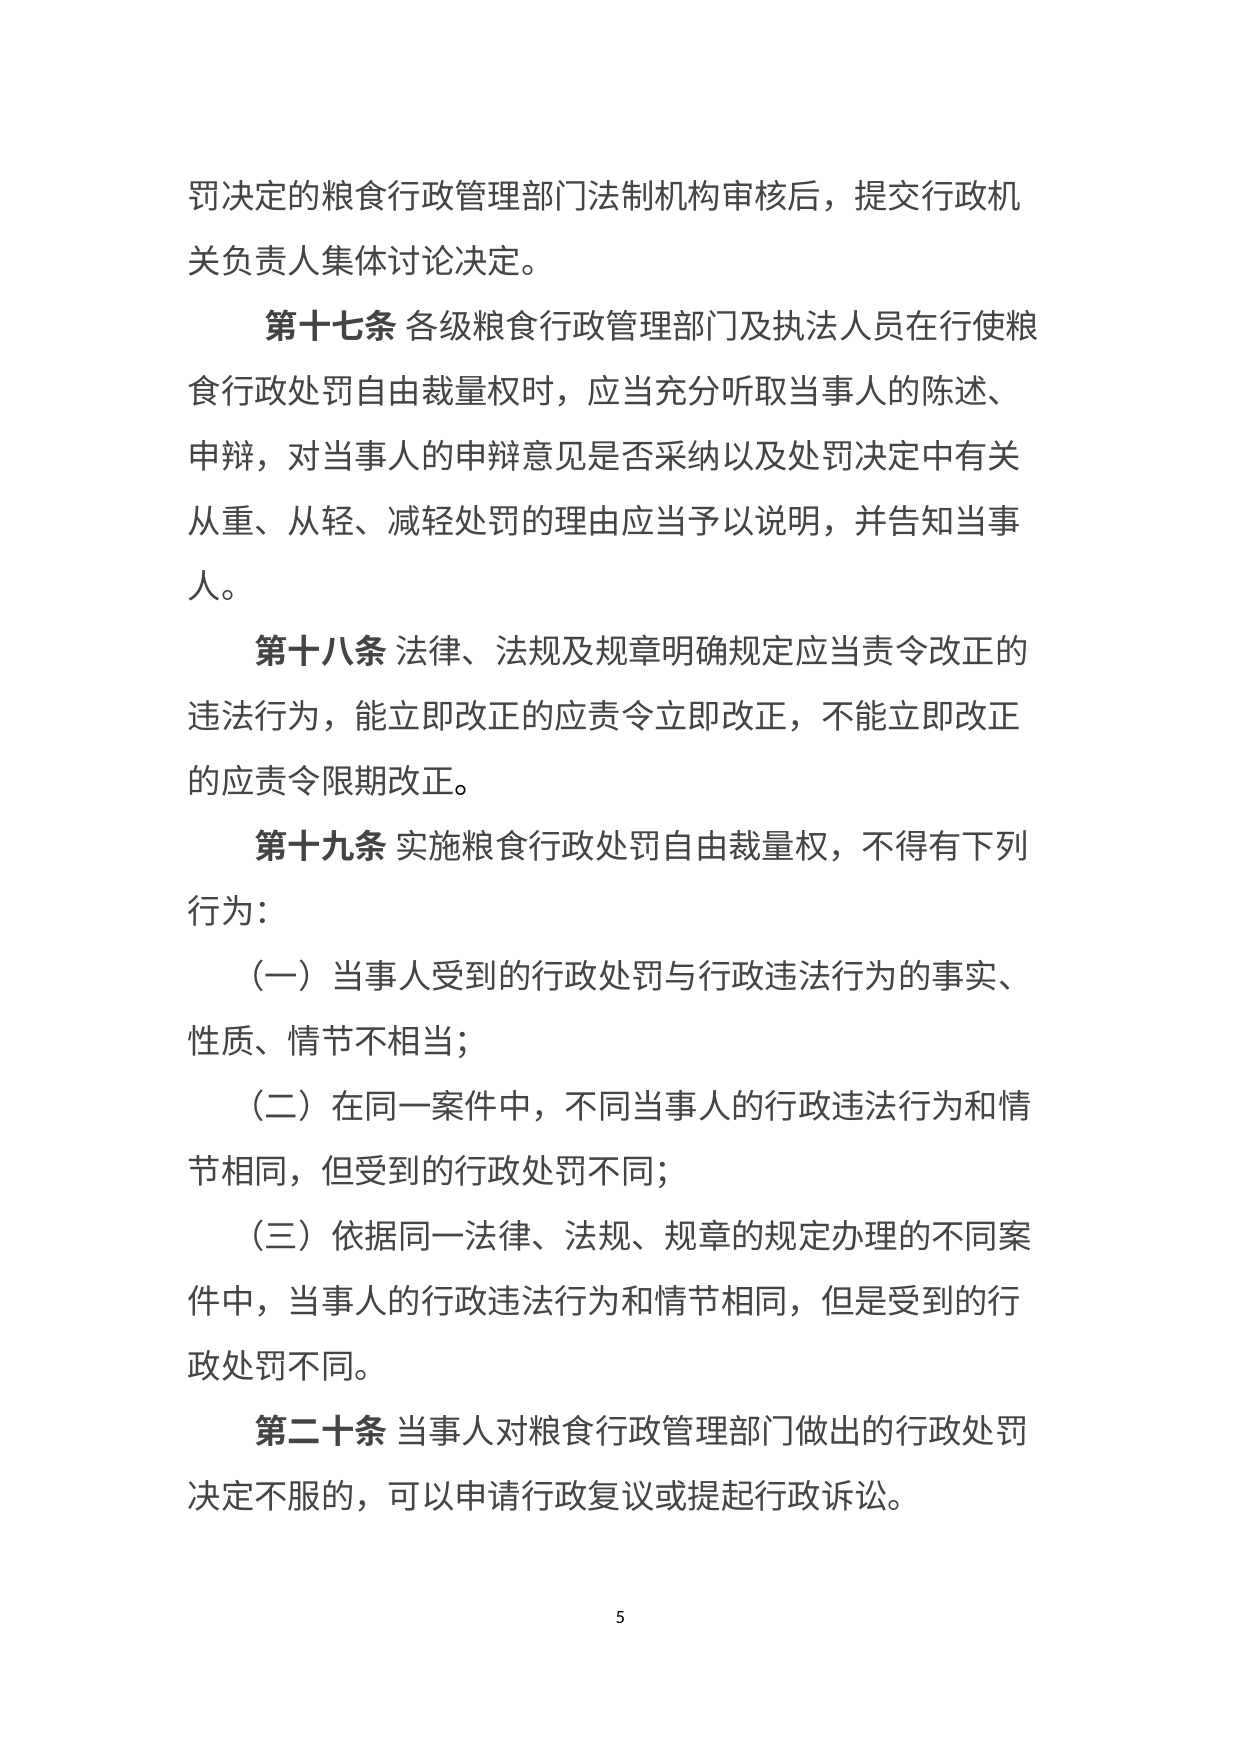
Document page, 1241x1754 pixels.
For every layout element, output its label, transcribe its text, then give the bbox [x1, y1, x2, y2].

text 第十八条 法律、法规及规章明确规定应当责令改正的违法行为，能立即改正的应责令立即改正，不能立即改正的应责令限期改正。 [187, 617, 1053, 812]
text （二）在同一案件中，不同当事人的行政违法行为和情节相同，但受到的行政处罚不同； [187, 1072, 1053, 1202]
text （一）当事人受到的行政处罚与行政违法行为的事实、性质、情节不相当； [187, 942, 1053, 1072]
text （三）依据同一法律、法规、规章的规定办理的不同案件中，当事人的行政违法行为和情节相同，但是受到的行政处罚不同。 [187, 1202, 1053, 1397]
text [187, 162, 1053, 292]
text 第十七条 各级粮食行政管理部门及执法人员在行使粮食行政处罚自由裁量权时，应当充分听取当事人的陈述、申辩，对当事人的申辩意见是否采纳以及处罚决定中有关从重、从轻、减轻处罚的理由应当予以说明，并告知当事人。 [187, 292, 1053, 617]
text 第十九条 实施粮食行政处罚自由裁量权，不得有下列行为： [187, 812, 1053, 942]
text 第二十条 当事人对粮食行政管理部门做出的行政处罚决定不服的，可以申请行政复议或提起行政诉讼。 [187, 1397, 1053, 1527]
